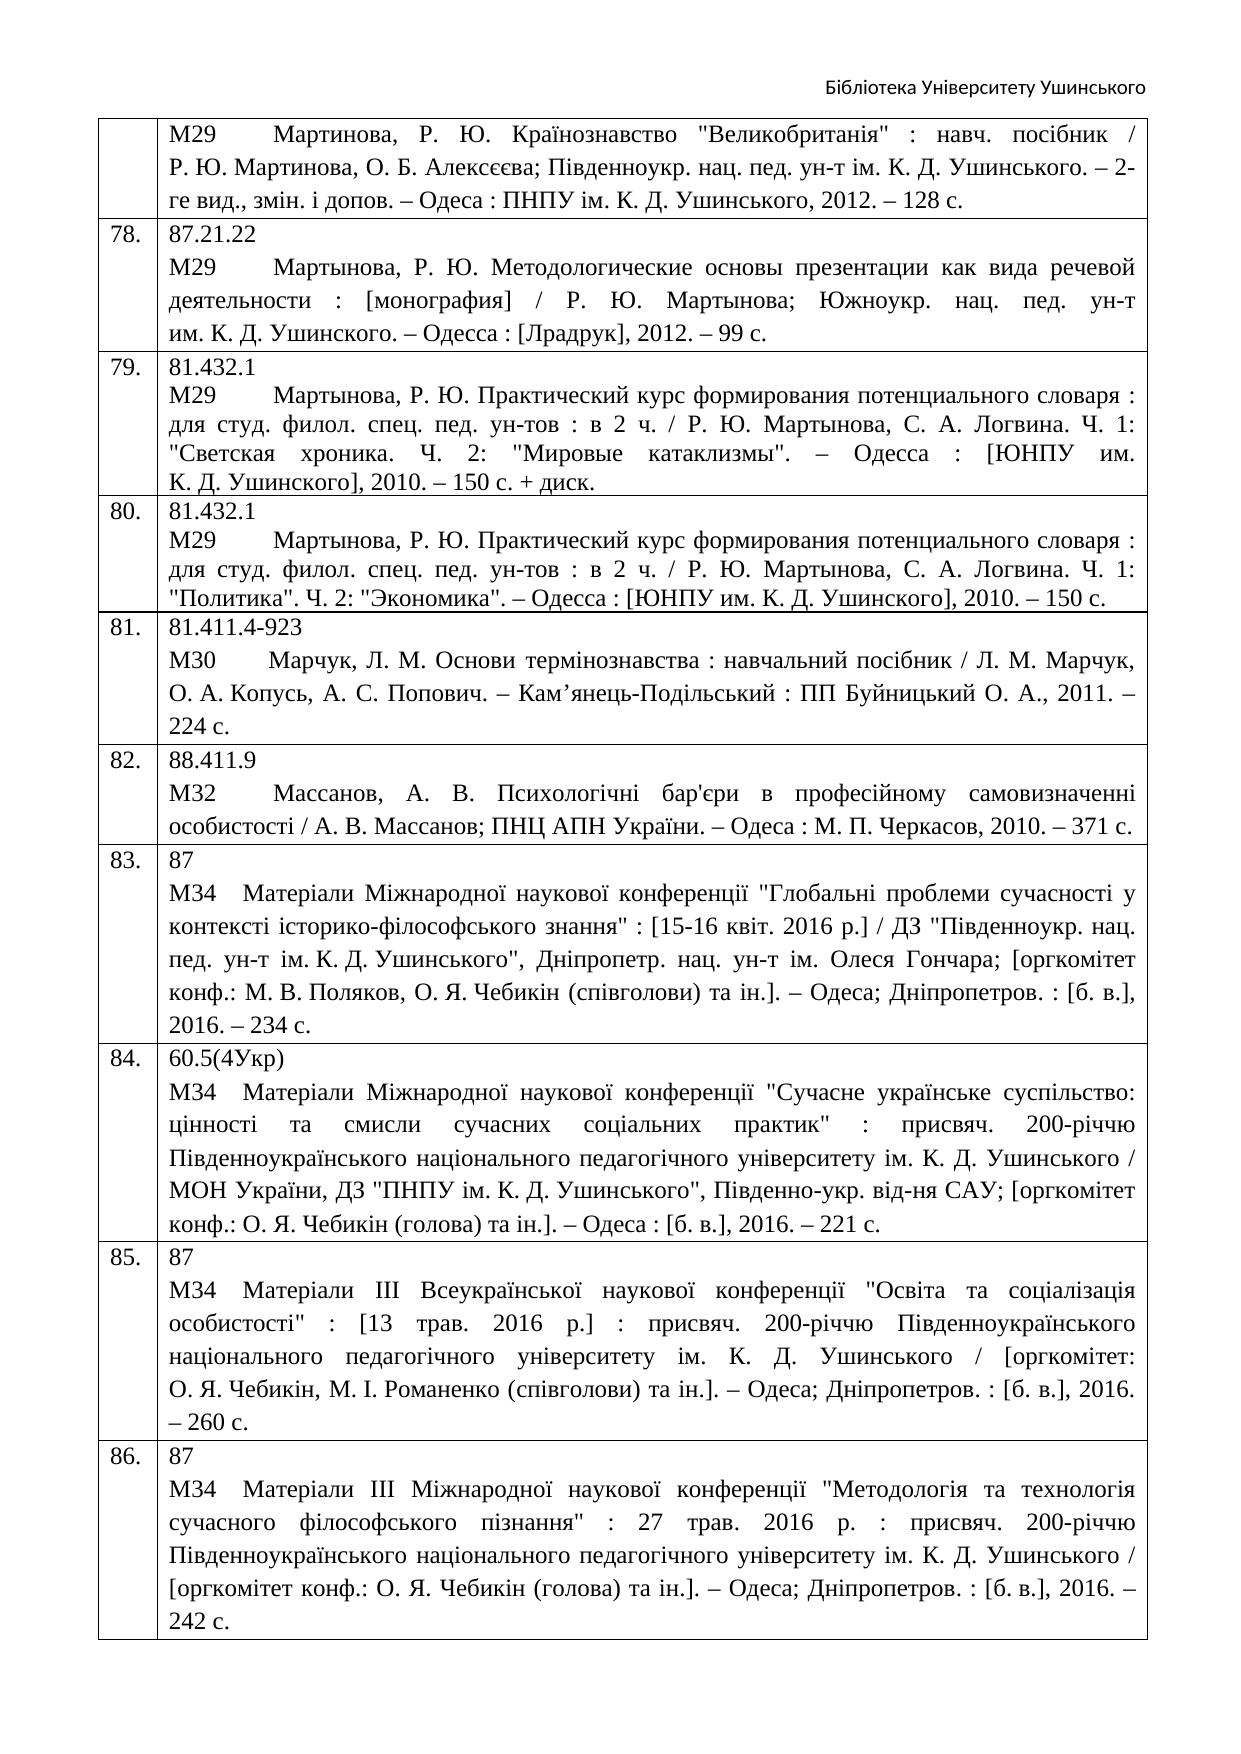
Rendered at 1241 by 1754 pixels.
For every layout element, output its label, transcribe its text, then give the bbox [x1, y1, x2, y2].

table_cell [158, 119, 1147, 218]
table_cell [99, 1044, 157, 1241]
table_cell 81.432.1 М29 Мартынова, Р. Ю. Практический курс формирования потенциального словаря : для студ. филол. спец. пед. ун-тов : в 2 ч. / Р. Ю. Мартынова, С. А. Логвина. Ч. 1: "Политика". Ч. 2: "Экономика". – Одесса : [ЮНПУ им. К. Д. Ушинского], 2010. – 150 с. [158, 496, 1147, 611]
table_cell [99, 1242, 157, 1440]
table_cell [99, 219, 157, 351]
table_cell [99, 496, 157, 611]
table_cell [99, 352, 157, 495]
table_cell 88.411.9 М32 Массанов, А. В. Психологічні бар'єри в професійному самовизначенні особистості / А. В. Массанов; ПНЦ АПН України. – Одеса : М. П. Черкасов, 2010. – 371 с. [158, 745, 1147, 844]
table_cell [99, 119, 157, 218]
table_cell 81.432.1 М29 Мартынова, Р. Ю. Практический курс формирования потенциального словаря : для студ. филол. спец. пед. ун-тов : в 2 ч. / Р. Ю. Мартынова, С. А. Логвина. Ч. 1: "Светская хроника. Ч. 2: "Мировые катаклизмы". – Одесса : [ЮНПУ им. К. Д. Ушинского], 2010. – 150 с. + диск. [158, 352, 1147, 495]
table_cell [99, 1441, 157, 1639]
table_cell [99, 613, 157, 744]
table_cell 87 М34 Матеріали ІІІ Всеукраїнської наукової конференції "Освіта та соціалізація особистості" : [13 трав. 2016 р.] : присвяч. 200-річчю Південноукраїнського національного педагогічного університету ім. К. Д. Ушинського / [оргкомітет: О. Я. Чебикін, М. І. Романенко (співголови) та ін.]. – Одеса; Дніпропетров. : [б. в.], 2016. – 260 с. [158, 1242, 1147, 1440]
table_cell 87 М34 Матеріали Міжнародної наукової конференції "Глобальні проблеми сучасності у контексті історико-філософського знання" : [15-16 квіт. 2016 р.] / ДЗ "Південноукр. нац. пед. ун-т ім. К. Д. Ушинського", Дніпропетр. нац. ун-т ім. Олеся Гончара; [оргкомітет конф.: М. В. Поляков, О. Я. Чебикін (співголови) та ін.]. – Одеса; Дніпропетров. : [б. в.], 2016. – 234 с. [158, 845, 1147, 1042]
table_cell 81.411.4-923 М30 Марчук, Л. М. Основи термінознавства : навчальний посібник / Л. М. Марчук, О. А. Копусь, А. С. Попович. – Кам’янець-Подільський : ПП Буйницький О. А., 2011. – 224 с. [158, 613, 1147, 744]
table_cell 60.5(4Укр) М34 Матеріали Міжнародної наукової конференції "Сучасне українське суспільство: цінності та смисли сучасних соціальних практик" : присвяч. 200-річчю Південноукраїнського національного педагогічного університету ім. К. Д. Ушинського / МОН України, ДЗ "ПНПУ ім. К. Д. Ушинського", Південно-укр. від-ня САУ; [оргкомітет конф.: О. Я. Чебикін (голова) та ін.]. – Одеса : [б. в.], 2016. – 221 с. [158, 1044, 1147, 1241]
table_cell 87.21.22 М29 Мартынова, Р. Ю. Методологические основы презентации как вида речевой деятельности : [монография] / Р. Ю. Мартынова; Южноукр. нац. пед. ун-т им. К. Д. Ушинского. – Одесса : [Лрадрук], 2012. – 99 с. [158, 219, 1147, 351]
table_cell [99, 845, 157, 1042]
table_cell 87 М34 Матеріали ІІІ Міжнародної наукової конференції "Методологія та технологія сучасного філософського пізнання" : 27 трав. 2016 р. : присвяч. 200-річчю Південноукраїнського національного педагогічного університету ім. К. Д. Ушинського / [оргкомітет конф.: О. Я. Чебикін (голова) та ін.]. – Одеса; Дніпропетров. : [б. в.], 2016. – 242 с. [158, 1441, 1147, 1639]
table_cell [99, 745, 157, 844]
